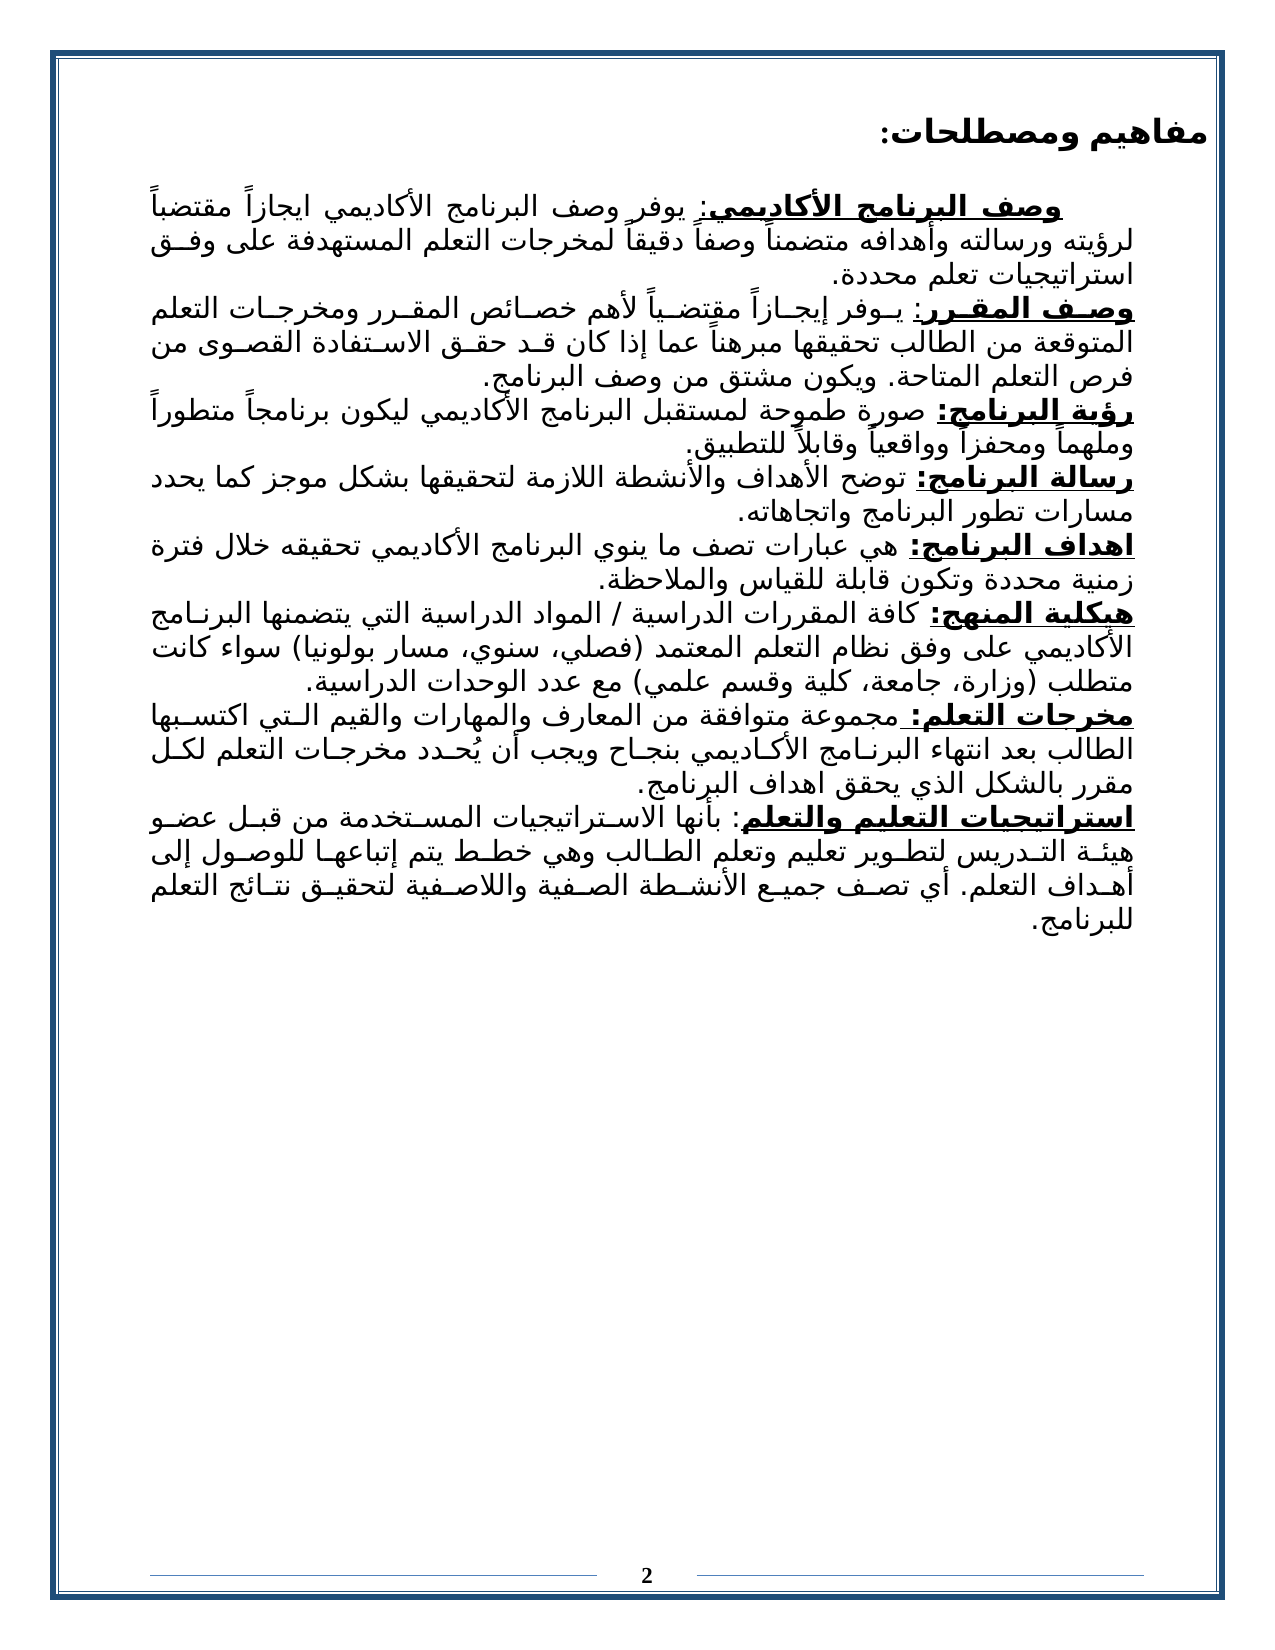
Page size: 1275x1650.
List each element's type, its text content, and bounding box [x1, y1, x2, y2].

text اهداف البرنامج: هي عبارات تصف ما ينوي البرنامج الأكاديمي تحقيقه خلال فترة زمنية محددة وتكون قابلة للقياس والملاحظة. [150, 529, 1134, 597]
text مفاهيم ومصطلحات: [150, 112, 1209, 151]
text هيكلية المنهج: كافة المقررات الدراسية / المواد الدراسية التي يتضمنها البرنامج الأكاديمي على وفق نظام التعلم المعتمد (فصلي، سنوي، مسار بولونيا) سواء كانت متطلب (وزارة، جامعة، كلية وقسم علمي) مع عدد الوحدات الدراسية. [150, 597, 1134, 698]
text رسالة البرنامج: توضح الأهداف والأنشطة اللازمة لتحقيقها بشكل موجز كما يحدد مسارات تطور البرنامج واتجاهاته. [150, 461, 1134, 529]
text رؤية البرنامج: صورة طموحة لمستقبل البرنامج الأكاديمي ليكون برنامجاً متطوراً وملهماً ومحفزاً وواقعياً وقابلاً للتطبيق. [150, 393, 1134, 461]
text وصف المقرر: يوفر إيجازاً مقتضياً لأهم خصائص المقرر ومخرجات التعلم المتوقعة من الطالب تحقيقها مبرهناً عما إذا كان قد حقق الاستفادة القصوى من فرص التعلم المتاحة. ويكون مشتق من وصف البرنامج. [150, 291, 1134, 393]
text وصف البرنامج الأكاديمي: يوفر وصف البرنامج الأكاديمي ايجازاً مقتضباً لرؤيته ورسالته وأهدافه متضمناً وصفاً دقيقاً لمخرجات التعلم المستهدفة على وفق استراتيجيات تعلم محددة. [150, 189, 1209, 291]
text مخرجات التعلم: مجموعة متوافقة من المعارف والمهارات والقيم التي اكتسبها الطالب بعد انتهاء البرنامج الأكاديمي بنجاح ويجب أن يُحدد مخرجات التعلم لكل مقرر بالشكل الذي يحقق اهداف البرنامج. [150, 698, 1134, 800]
text استراتيجيات التعليم والتعلم: بأنها الاستراتيجيات المستخدمة من قبل عضو هيئة التدريس لتطوير تعليم وتعلم الطالب وهي خطط يتم إتباعها للوصول إلى أهداف التعلم. أي تصف جميع الأنشطة الصفية واللاصفية لتحقيق نتائج التعلم للبرنامج. [150, 800, 1134, 936]
